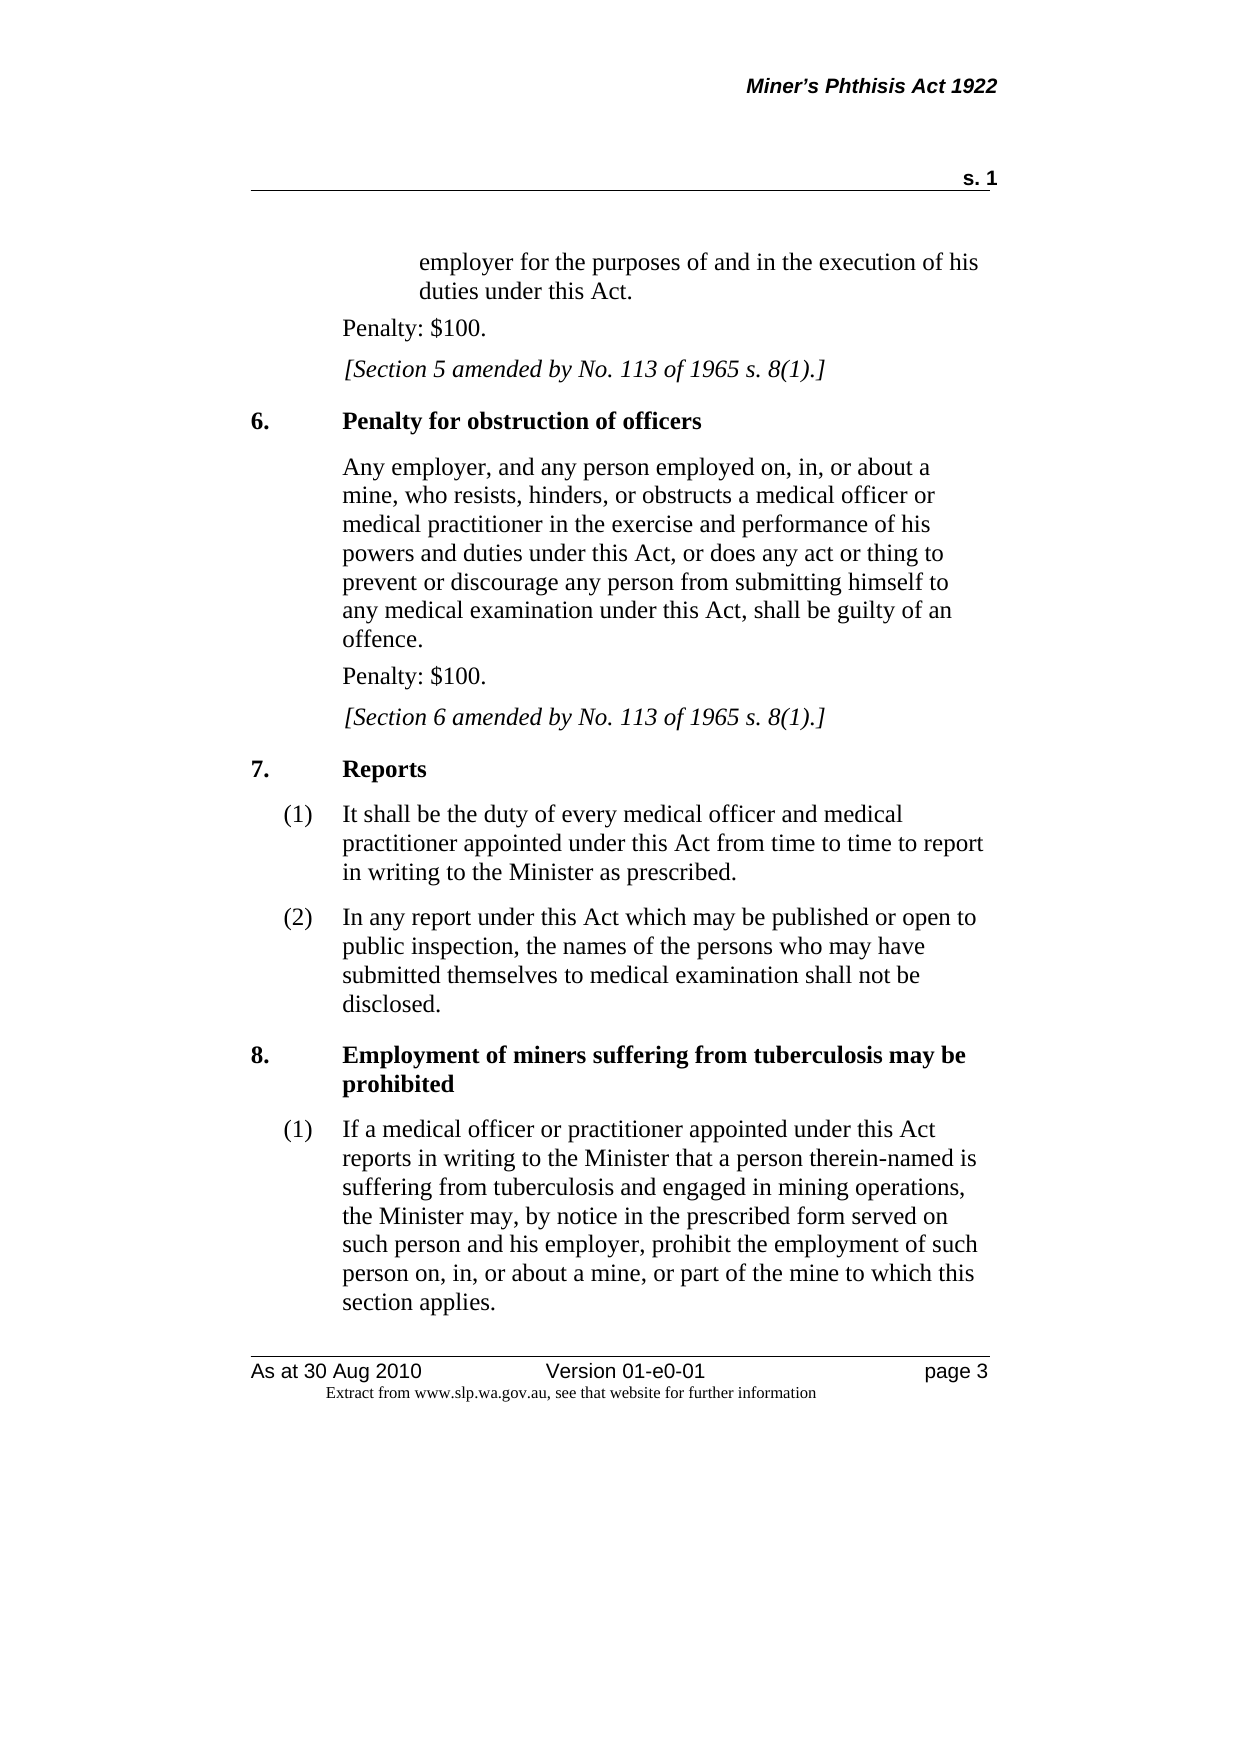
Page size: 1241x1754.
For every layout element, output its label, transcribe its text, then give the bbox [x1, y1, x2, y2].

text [251, 247, 990, 305]
text Any employer, and any person employed on, in, or about a mine, who resists, hinders, or obstructs a medical officer or medical practitioner in the exercise and performance of his powers and duties under this Act, or does any act or thing to prevent or discourage any person from submitting himself to any medical examination under this Act, shall be guilty of an offence. [251, 452, 990, 653]
text (1) If a medical officer or practitioner appointed under this Act reports in writing to the Minister that a person therein-named is suffering from tuberculosis and engaged in mining operations, the Minister may, by notice in the prescribed form served on such person and his employer, prohibit the employment of such person on, in, or about a mine, or part of the mine to which this section applies. [251, 1114, 990, 1316]
text [Section 5 amended by No. 113 of 1965 s. 8(1).] [251, 354, 990, 383]
text Penalty: $100. [251, 661, 990, 690]
text (2) In any report under this Act which may be published or open to public inspection, the names of the persons who may have submitted themselves to medical examination shall not be disclosed. [251, 902, 990, 1017]
text [Section 6 amended by No. 113 of 1965 s. 8(1).] [251, 702, 990, 731]
subtitle 7. Reports [251, 754, 990, 783]
text Penalty: $100. [251, 313, 990, 342]
subtitle 6. Penalty for obstruction of officers [251, 406, 990, 435]
text (1) It shall be the duty of every medical officer and medical practitioner appointed under this Act from time to time to report in writing to the Minister as prescribed. [251, 799, 990, 886]
subtitle 8. Employment of miners suffering from tuberculosis may be prohibited [251, 1040, 990, 1098]
